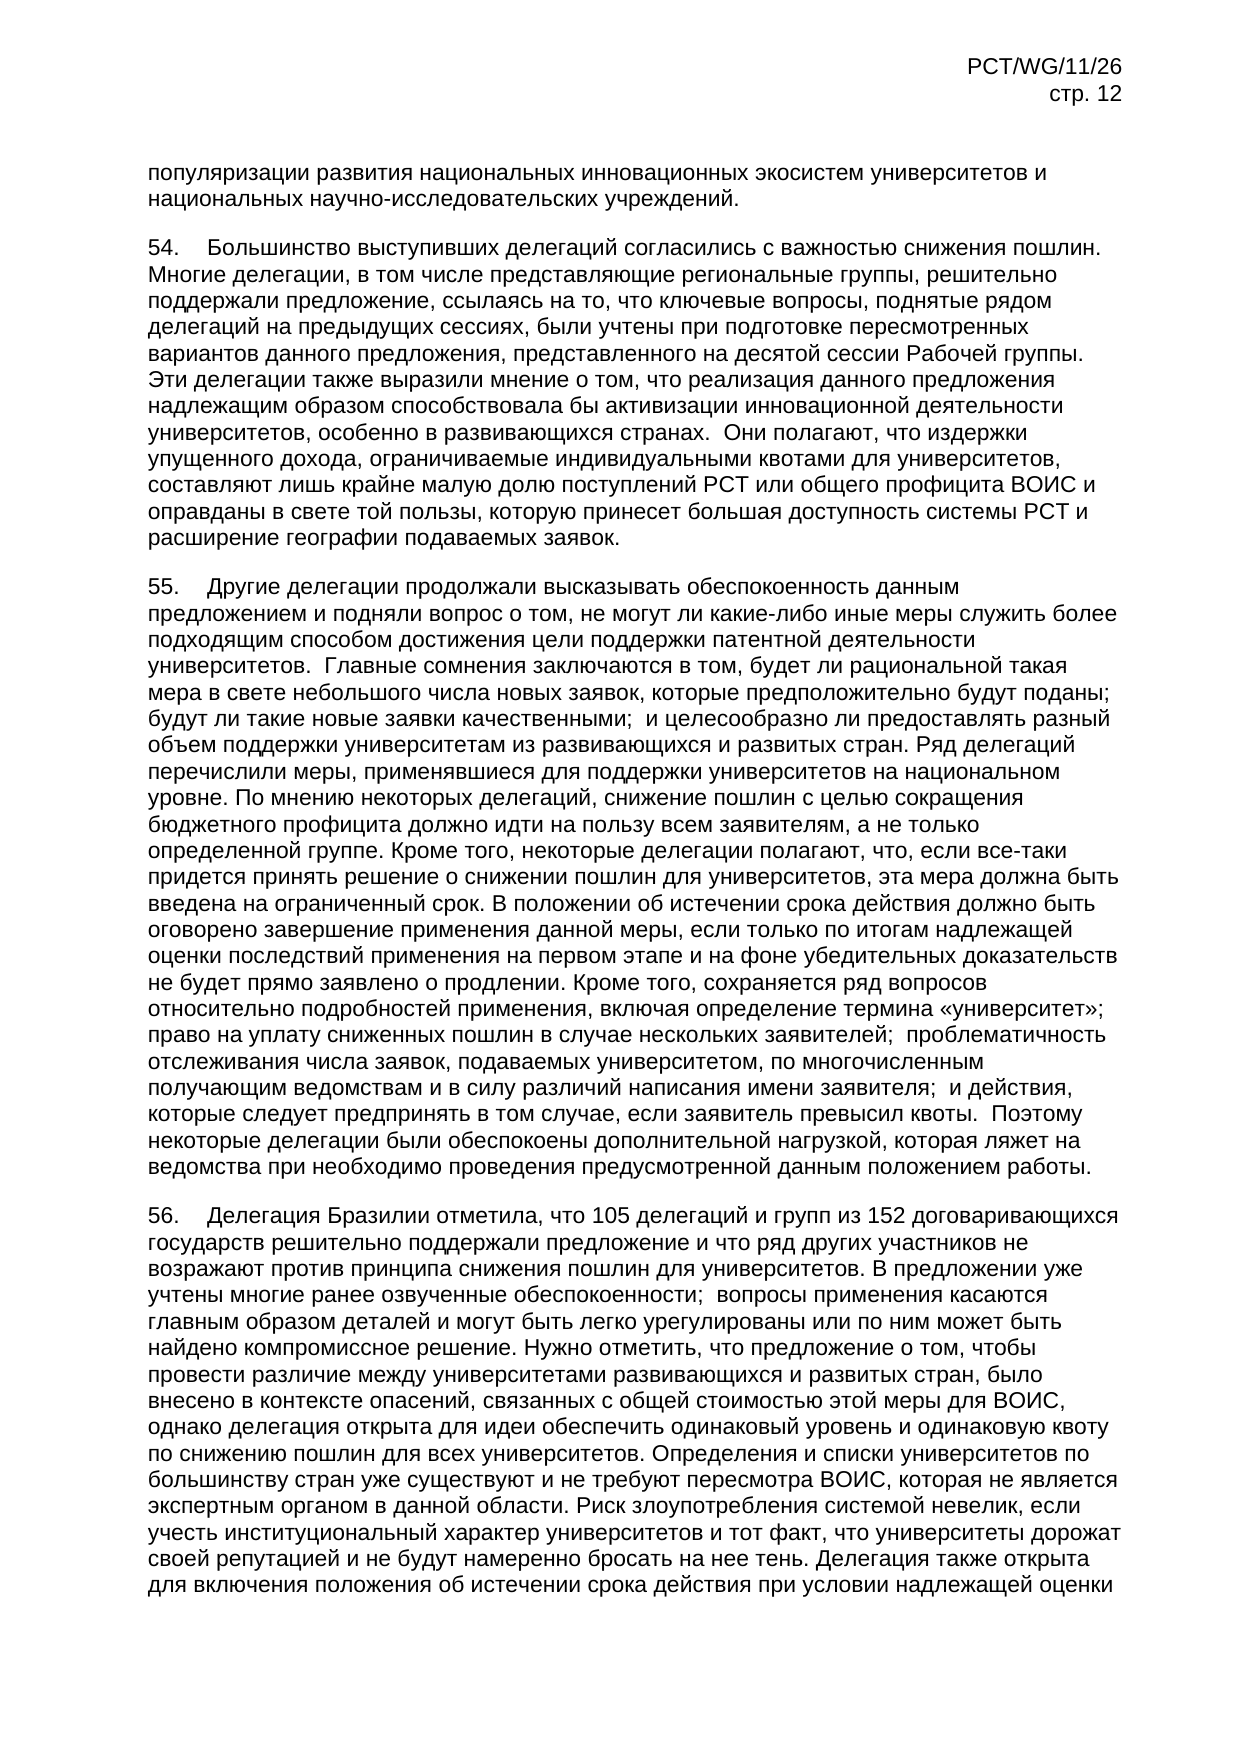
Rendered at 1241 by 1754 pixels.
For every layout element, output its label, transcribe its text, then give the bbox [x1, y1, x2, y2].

text Другие делегации продолжали высказывать обеспокоенность данным предложением и подняли вопрос о том, не могут ли какие-либо иные меры служить более подходящим способом достижения цели поддержки патентной деятельности университетов. Главные сомнения заключаются в том, будет ли рациональной такая мера в свете небольшого числа новых заявок, которые предположительно будут поданы; будут ли такие новые заявки качественными; и целесообразно ли предоставлять разный объем поддержки университетам из развивающихся и развитых стран. Ряд делегаций перечислили меры, применявшиеся для поддержки университетов на национальном уровне. По мнению некоторых делегаций, снижение пошлин с целью сокращения бюджетного профицита должно идти на пользу всем заявителям, а не только определенной группе. Кроме того, некоторые делегации полагают, что, если все-таки придется принять решение о снижении пошлин для университетов, эта мера должна быть введена на ограниченный срок. В положении об истечении срока действия должно быть оговорено завершение применения данной меры, если только по итогам надлежащей оценки последствий применения на первом этапе и на фоне убедительных доказательств не будет прямо заявлено о продлении. Кроме того, сохраняется ряд вопросов относительно подробностей применения, включая определение термина «университет»; право на уплату сниженных пошлин в случае нескольких заявителей; проблематичность отслеживания числа заявок, подаваемых университетом, по многочисленным получающим ведомствам и в силу различий написания имени заявителя; и действия, которые следует предпринять в том случае, если заявитель превысил квоты. Поэтому некоторые делегации были обеспокоены дополнительной нагрузкой, которая ляжет на ведомства при необходимо проведения предусмотренной данным положением работы. [148, 573, 1122, 1179]
text Большинство выступивших делегаций согласились с важностью снижения пошлин. Многие делегации, в том числе представляющие региональные группы, решительно поддержали предложение, ссылаясь на то, что ключевые вопросы, поднятые рядом делегаций на предыдущих сессиях, были учтены при подготовке пересмотренных вариантов данного предложения, представленного на десятой сессии Рабочей группы. Эти делегации также выразили мнение о том, что реализация данного предложения надлежащим образом способствовала бы активизации инновационной деятельности университетов, особенно в развивающихся странах. Они полагают, что издержки упущенного дохода, ограничиваемые индивидуальными квотами для университетов, составляют лишь крайне малую долю поступлений РСТ или общего профицита ВОИС и оправданы в свете той пользы, которую принесет большая доступность системы РСТ и расширение географии подаваемых заявок. [148, 234, 1122, 550]
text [148, 158, 1122, 211]
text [148, 1202, 1122, 1598]
